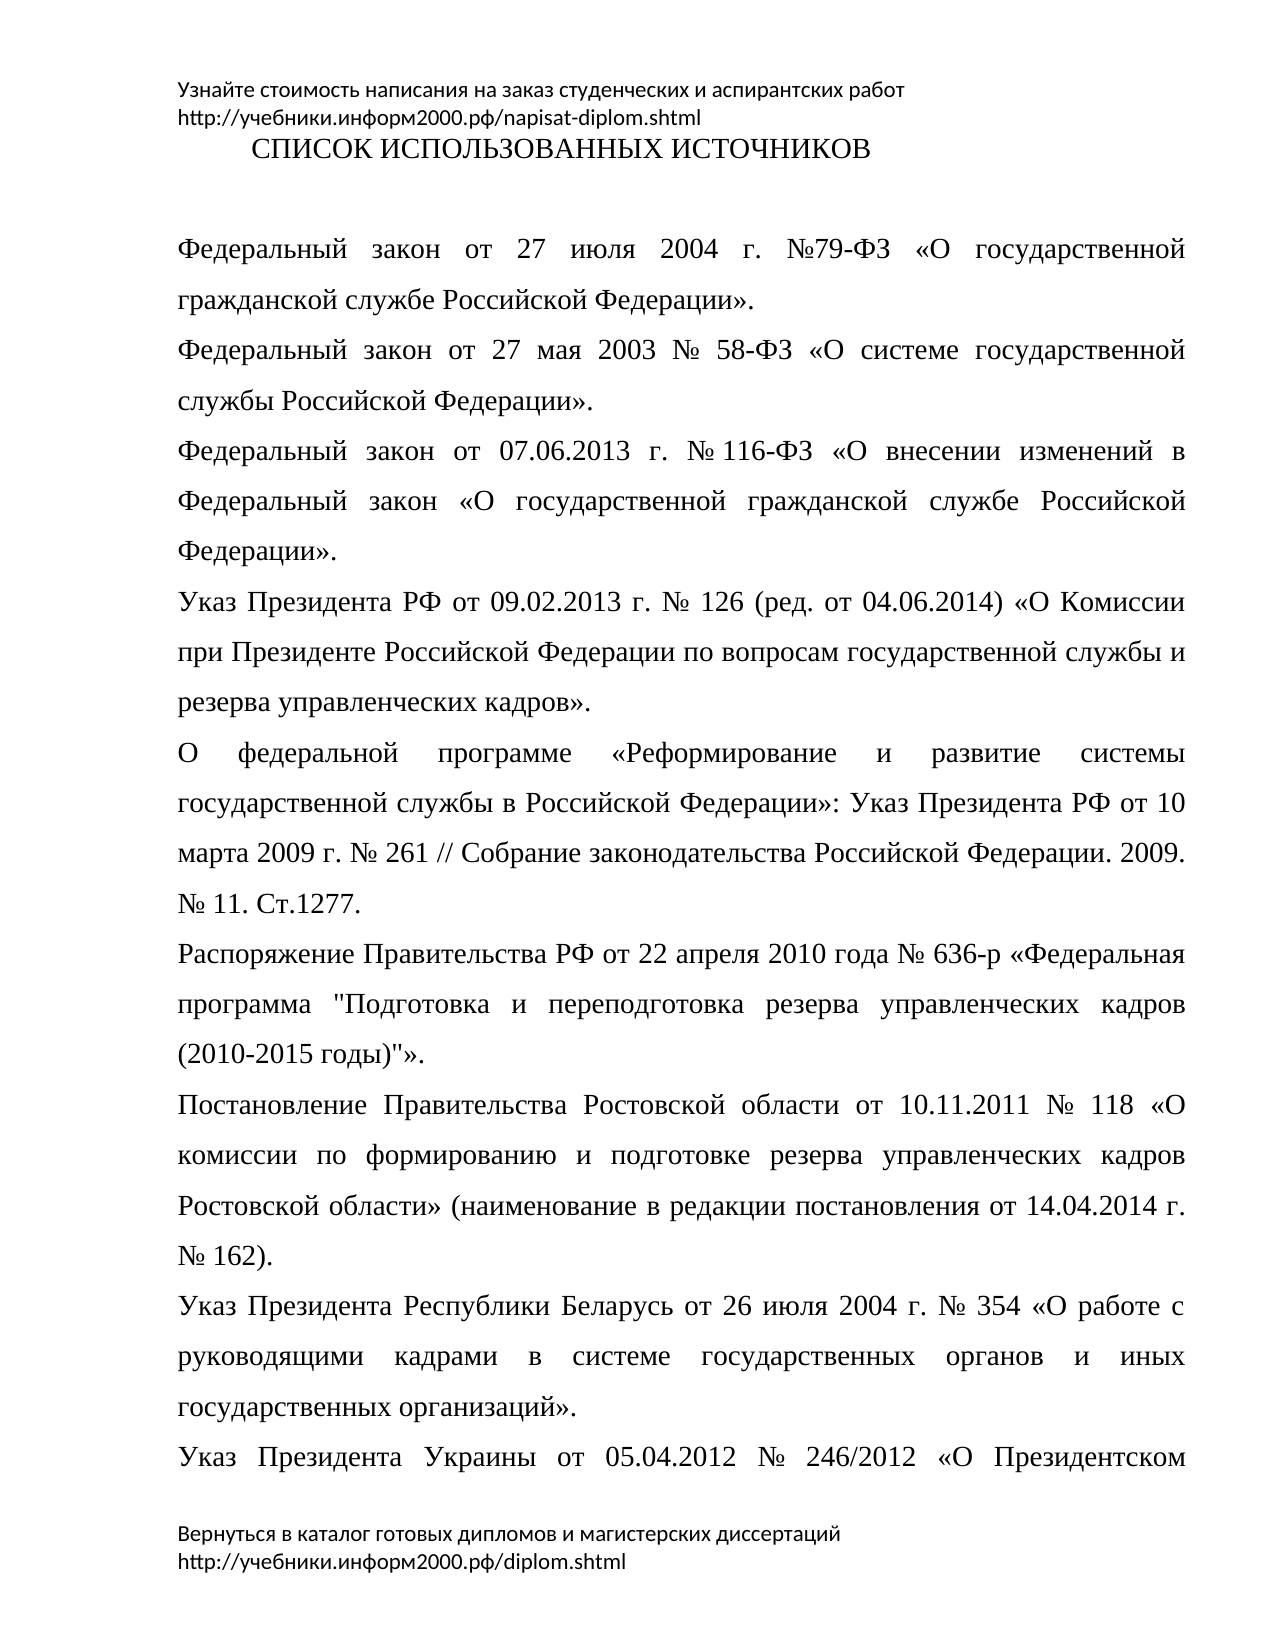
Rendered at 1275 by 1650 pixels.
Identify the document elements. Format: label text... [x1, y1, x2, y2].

text Указ Президента Республики Беларусь от 26 июля 2004 г. № 354 «О работе с руководящими кадрами в системе государственных органов и иных государственных организаций». [177, 1288, 1186, 1422]
text Федеральный закон от 27 июля 2004 г. №79-ФЗ «О государственной гражданской службе Российской Федерации». [177, 232, 1186, 316]
text СПИСОК ИСПОЛЬЗОВАННЫХ ИСТОЧНИКОВ [177, 131, 1186, 164]
text Указ Президента РФ от 09.02.2013 г. № 126 (ред. от 04.06.2014) «О Комиссии при Президенте Российской Федерации по вопросам государственной службы и резерва управленческих кадров». [177, 584, 1186, 718]
text Федеральный закон от 27 мая 2003 № 58-ФЗ «О системе государственной службы Российской Федерации». [177, 332, 1186, 416]
text Распоряжение Правительства РФ от 22 апреля 2010 года № 636-р «Федеральная программа "Подготовка и переподготовка резерва управленческих кадров (2010-2015 годы)"». [177, 936, 1186, 1070]
text Постановление Правительства Ростовской области от 10.11.2011 № 118 «О комиссии по формированию и подготовке резерва управленческих кадров Ростовской области» (наименование в редакции постановления от 14.04.2014 г. № 162). [177, 1087, 1186, 1271]
text Федеральный закон от 07.06.2013 г. № 116-ФЗ «О внесении изменений в Федеральный закон «О государственной гражданской службе Российской Федерации». [177, 433, 1186, 567]
text О федеральной программе «Реформирование и развитие системы государственной службы в Российской Федерации»: Указ Президента РФ от 10 марта 2009 г. № 261 // Собрание законодательства Российской Федерации. 2009. № 11. Ст.1277. [177, 735, 1186, 919]
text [177, 1439, 1186, 1473]
